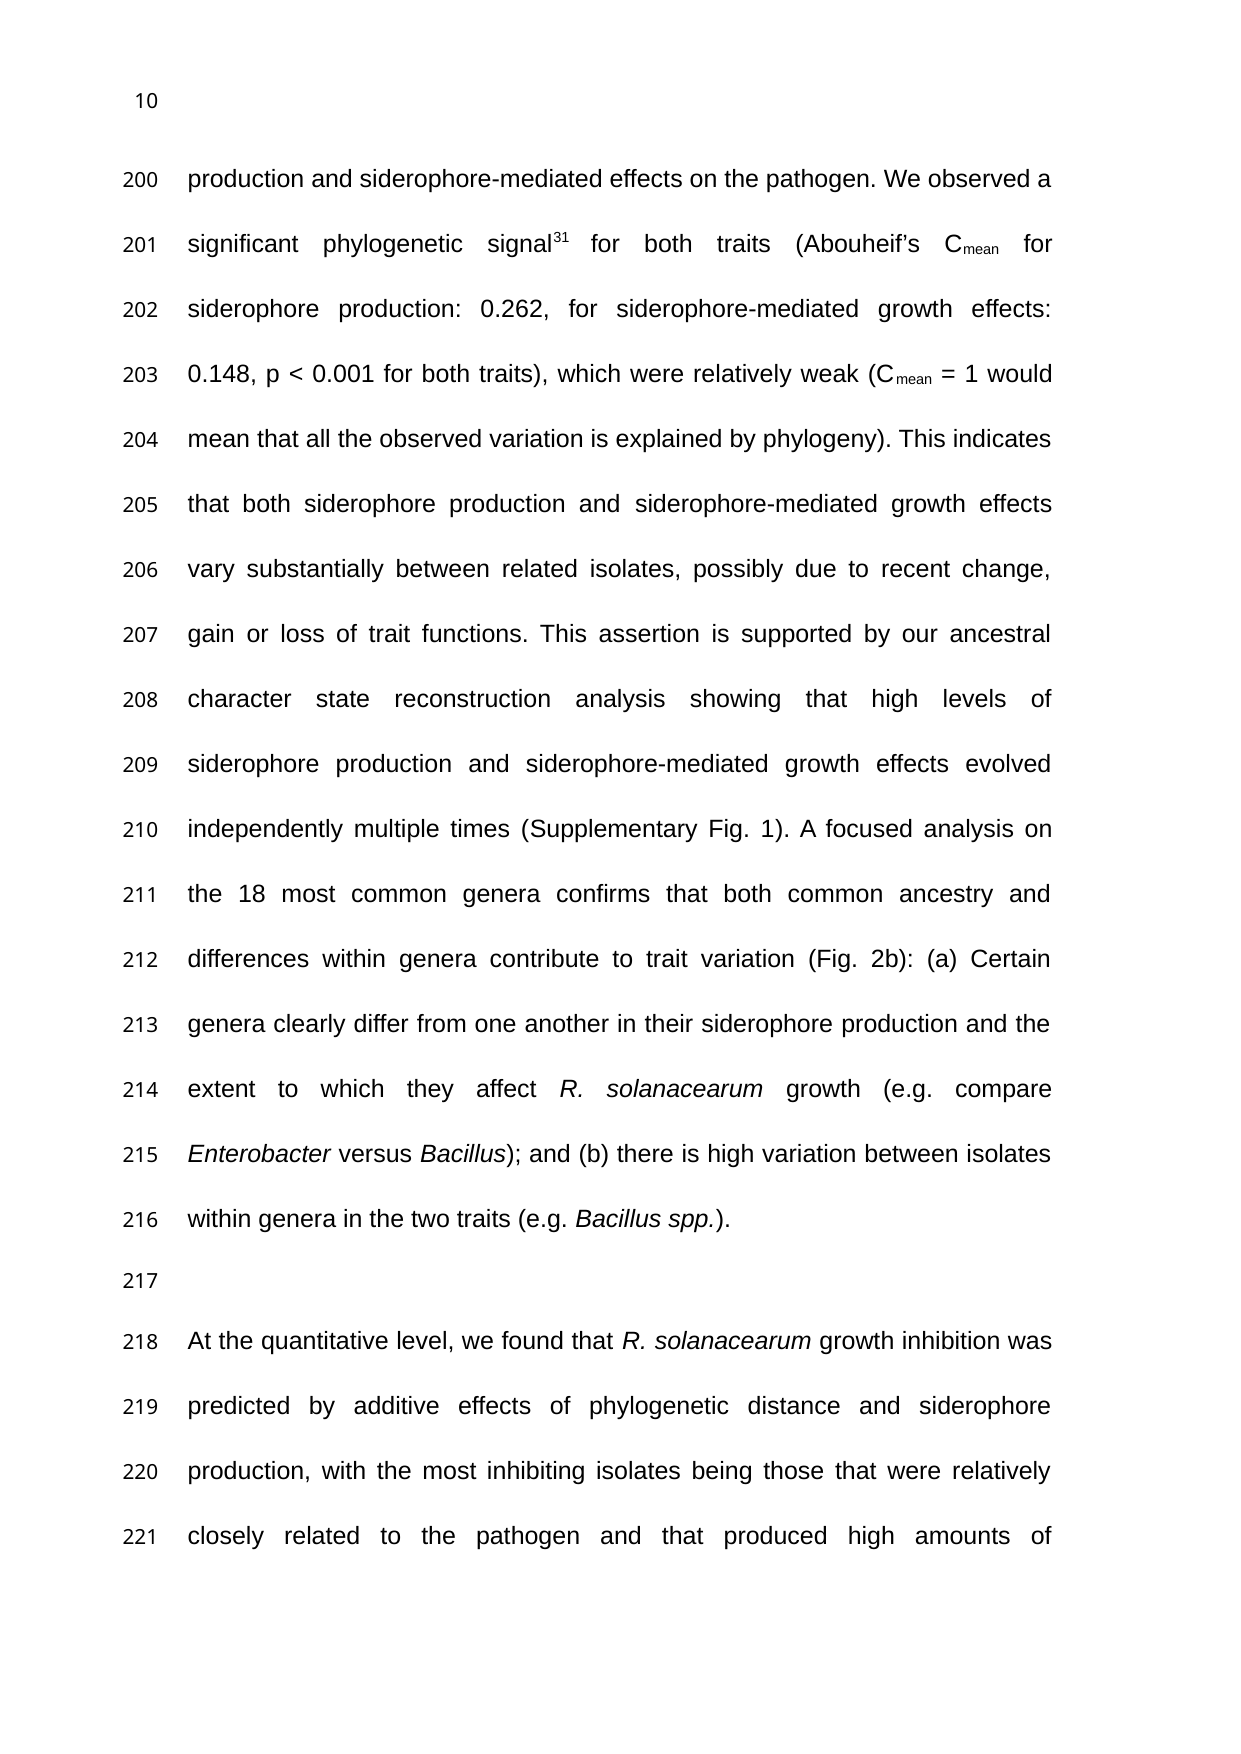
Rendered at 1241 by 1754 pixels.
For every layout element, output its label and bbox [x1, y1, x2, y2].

text [187, 162, 1053, 1234]
text [187, 1324, 1053, 1552]
